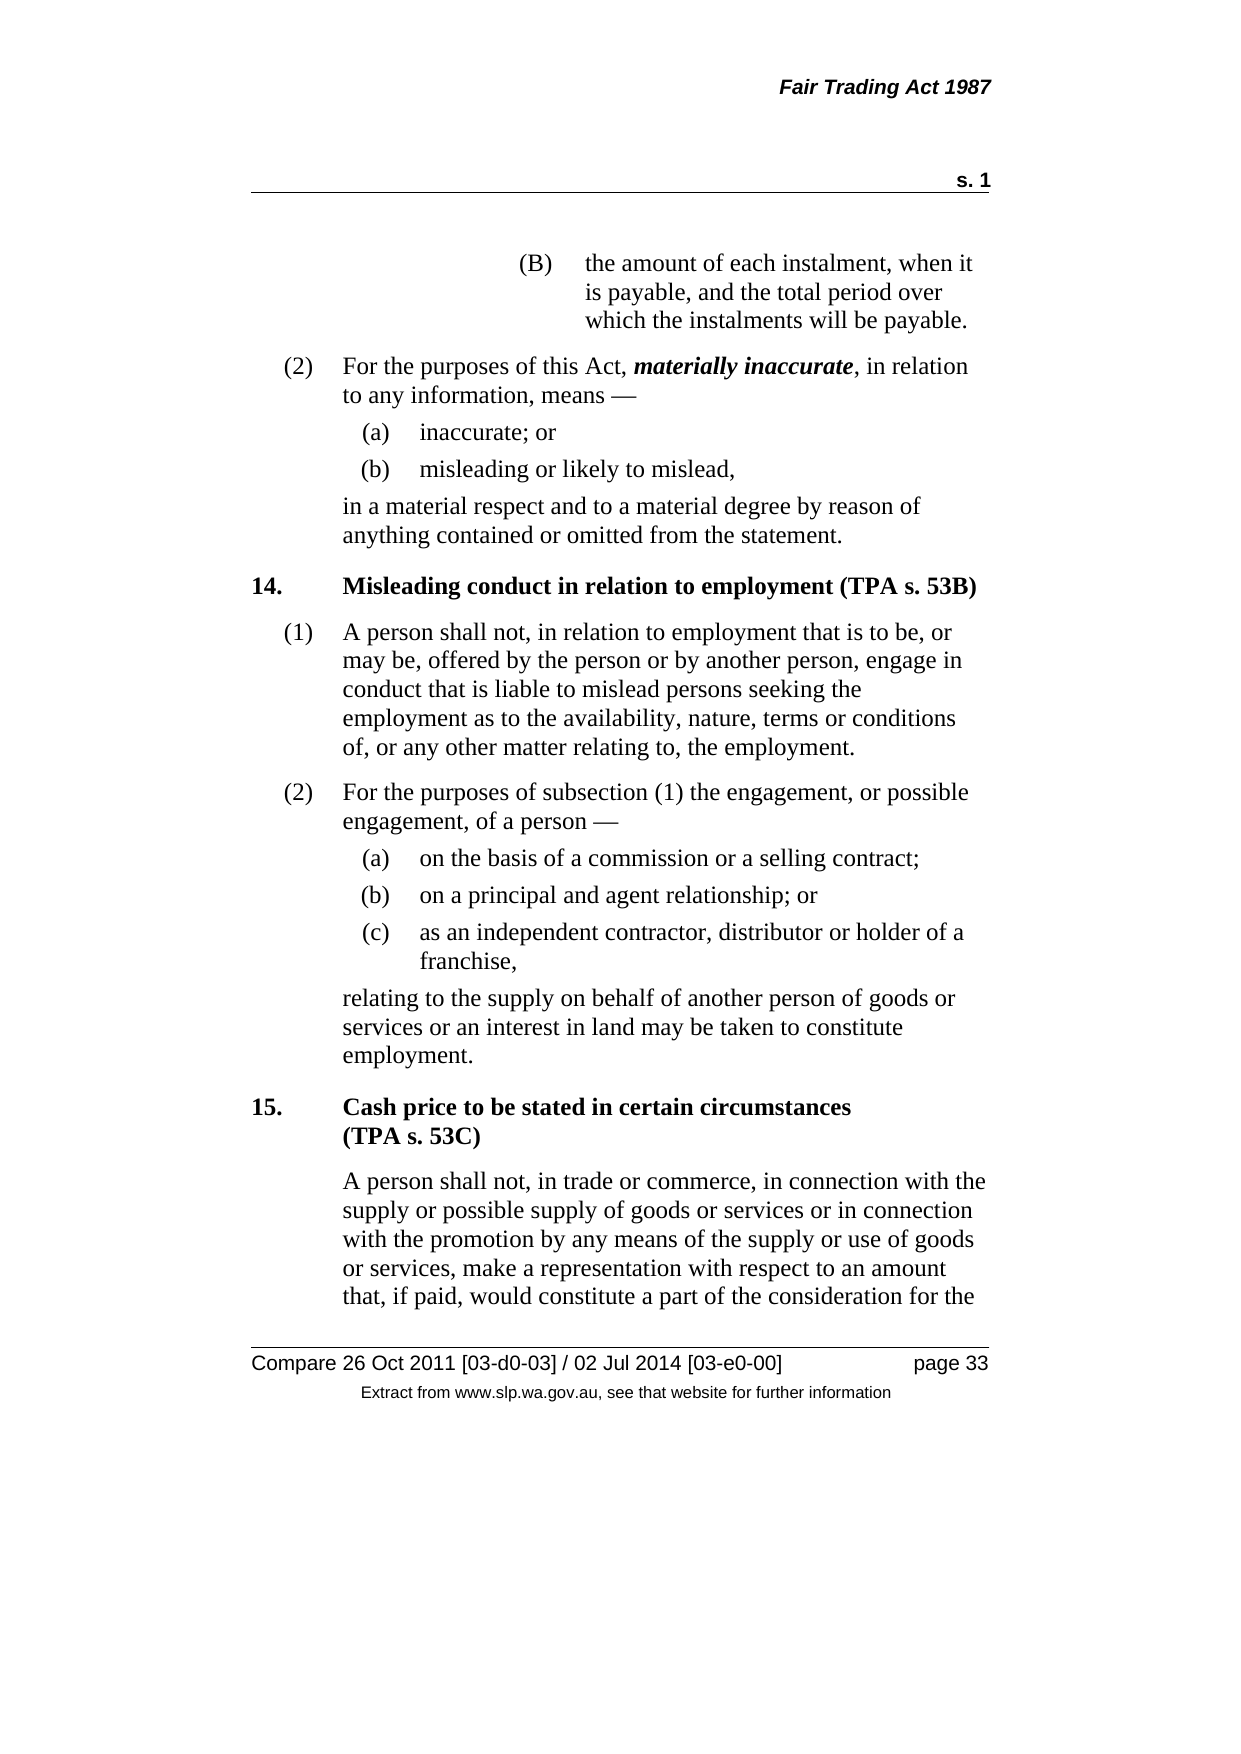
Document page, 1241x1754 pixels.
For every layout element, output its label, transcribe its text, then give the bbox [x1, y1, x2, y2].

text in a material respect and to a material degree by reason of anything contained or omitted from the statement. [251, 491, 989, 548]
text (b) on a principal and agent relationship; or [251, 880, 989, 909]
text (B) the amount of each instalment, when it is payable, and the total period over which the instalments will be payable. [251, 248, 989, 334]
text relating to the supply on behalf of another person of goods or services or an interest in land may be taken to constitute employment. [251, 983, 989, 1069]
text (c) as an independent contractor, distributor or holder of a franchise, [251, 917, 989, 975]
subtitle 15. Cash price to be stated in certain circumstances (TPA s. 53C) [251, 1092, 989, 1150]
text (2) For the purposes of this Act, materially inaccurate, in relation to any information, means — [251, 351, 989, 408]
text (1) A person shall not, in relation to employment that is to be, or may be, offered by the person or by another person, engage in conduct that is liable to mislead persons seeking the employment as to the availability, nature, terms or conditions of, or any other matter relating to, the employment. [251, 617, 989, 761]
text (b) misleading or likely to mislead, [251, 454, 989, 483]
text (a) on the basis of a commission or a selling contract; [251, 843, 989, 872]
text (2) For the purposes of subsection (1) the engagement, or possible engagement, of a person — [251, 777, 989, 835]
subtitle 14. Misleading conduct in relation to employment (TPA s. 53B) [251, 571, 989, 600]
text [251, 1166, 989, 1310]
text (a) inaccurate; or [251, 417, 989, 446]
